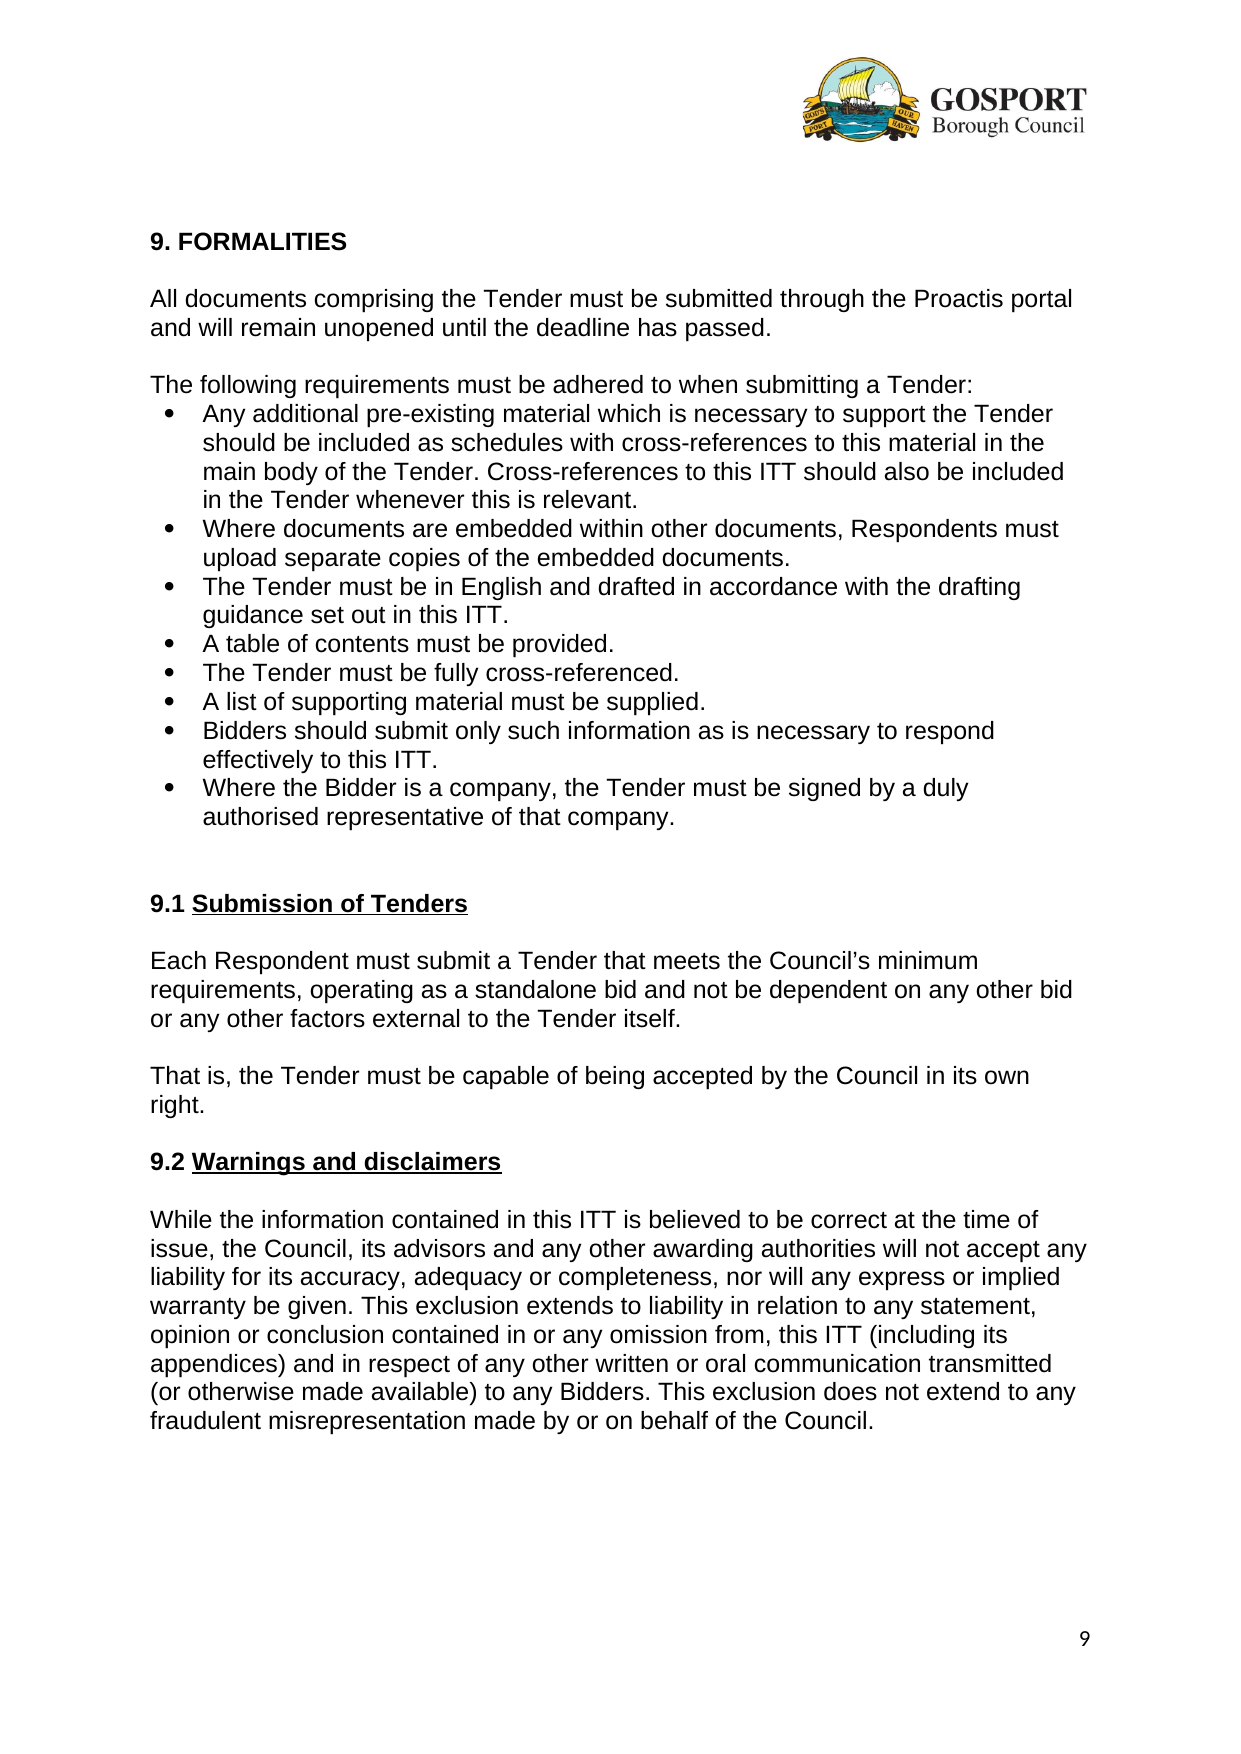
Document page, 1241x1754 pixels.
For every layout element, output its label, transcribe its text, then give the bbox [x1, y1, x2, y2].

picture [801, 57, 1096, 142]
text The following requirements must be adhered to when submitting a Tender: [150, 370, 1090, 399]
text 9.2 Warnings and disclaimers [150, 1147, 1090, 1176]
text While the information contained in this ITT is believed to be correct at the time of issue, the Council, its advisors and any other awarding authorities will not accept any liability for its accuracy, adequacy or completeness, nor will any express or implied warranty be given. This exclusion extends to liability in relation to any statement, opinion or conclusion contained in or any omission from, this ITT (including its appendices) and in respect of any other written or oral communication transmitted (or otherwise made available) to any Bidders. This exclusion does not extend to any fraudulent misrepresentation made by or on behalf of the Council. [150, 1205, 1090, 1435]
list A table of contents must be provided. [165, 629, 1090, 658]
list Where documents are embedded within other documents, Respondents must upload separate copies of the embedded documents. [165, 514, 1090, 572]
list The Tender must be fully cross-referenced. [165, 658, 1090, 687]
list A list of supporting material must be supplied. [165, 687, 1090, 716]
list Bidders should submit only such information as is necessary to respond effectively to this ITT. [165, 716, 1090, 773]
list The Tender must be in English and drafted in accordance with the drafting guidance set out in this ITT. [165, 572, 1090, 629]
text That is, the Tender must be capable of being accepted by the Council in its own right. [150, 1061, 1090, 1118]
list Any additional pre-existing material which is necessary to support the Tender should be included as schedules with cross-references to this material in the main body of the Tender. Cross-references to this ITT should also be included in the Tender whenever this is relevant. [165, 399, 1090, 514]
list Where the Bidder is a company, the Tender must be signed by a duly authorised representative of that company. [165, 773, 1090, 831]
text Each Respondent must submit a Tender that meets the Council’s minimum requirements, operating as a standalone bid and not be dependent on any other bid or any other factors external to the Tender itself. [150, 946, 1090, 1032]
text 9.1 Submission of Tenders [150, 888, 1090, 917]
text All documents comprising the Tender must be submitted through the Proactis portal and will remain unopened until the deadline has passed. [150, 284, 1090, 341]
text 9. FORMALITIES [150, 226, 1090, 255]
